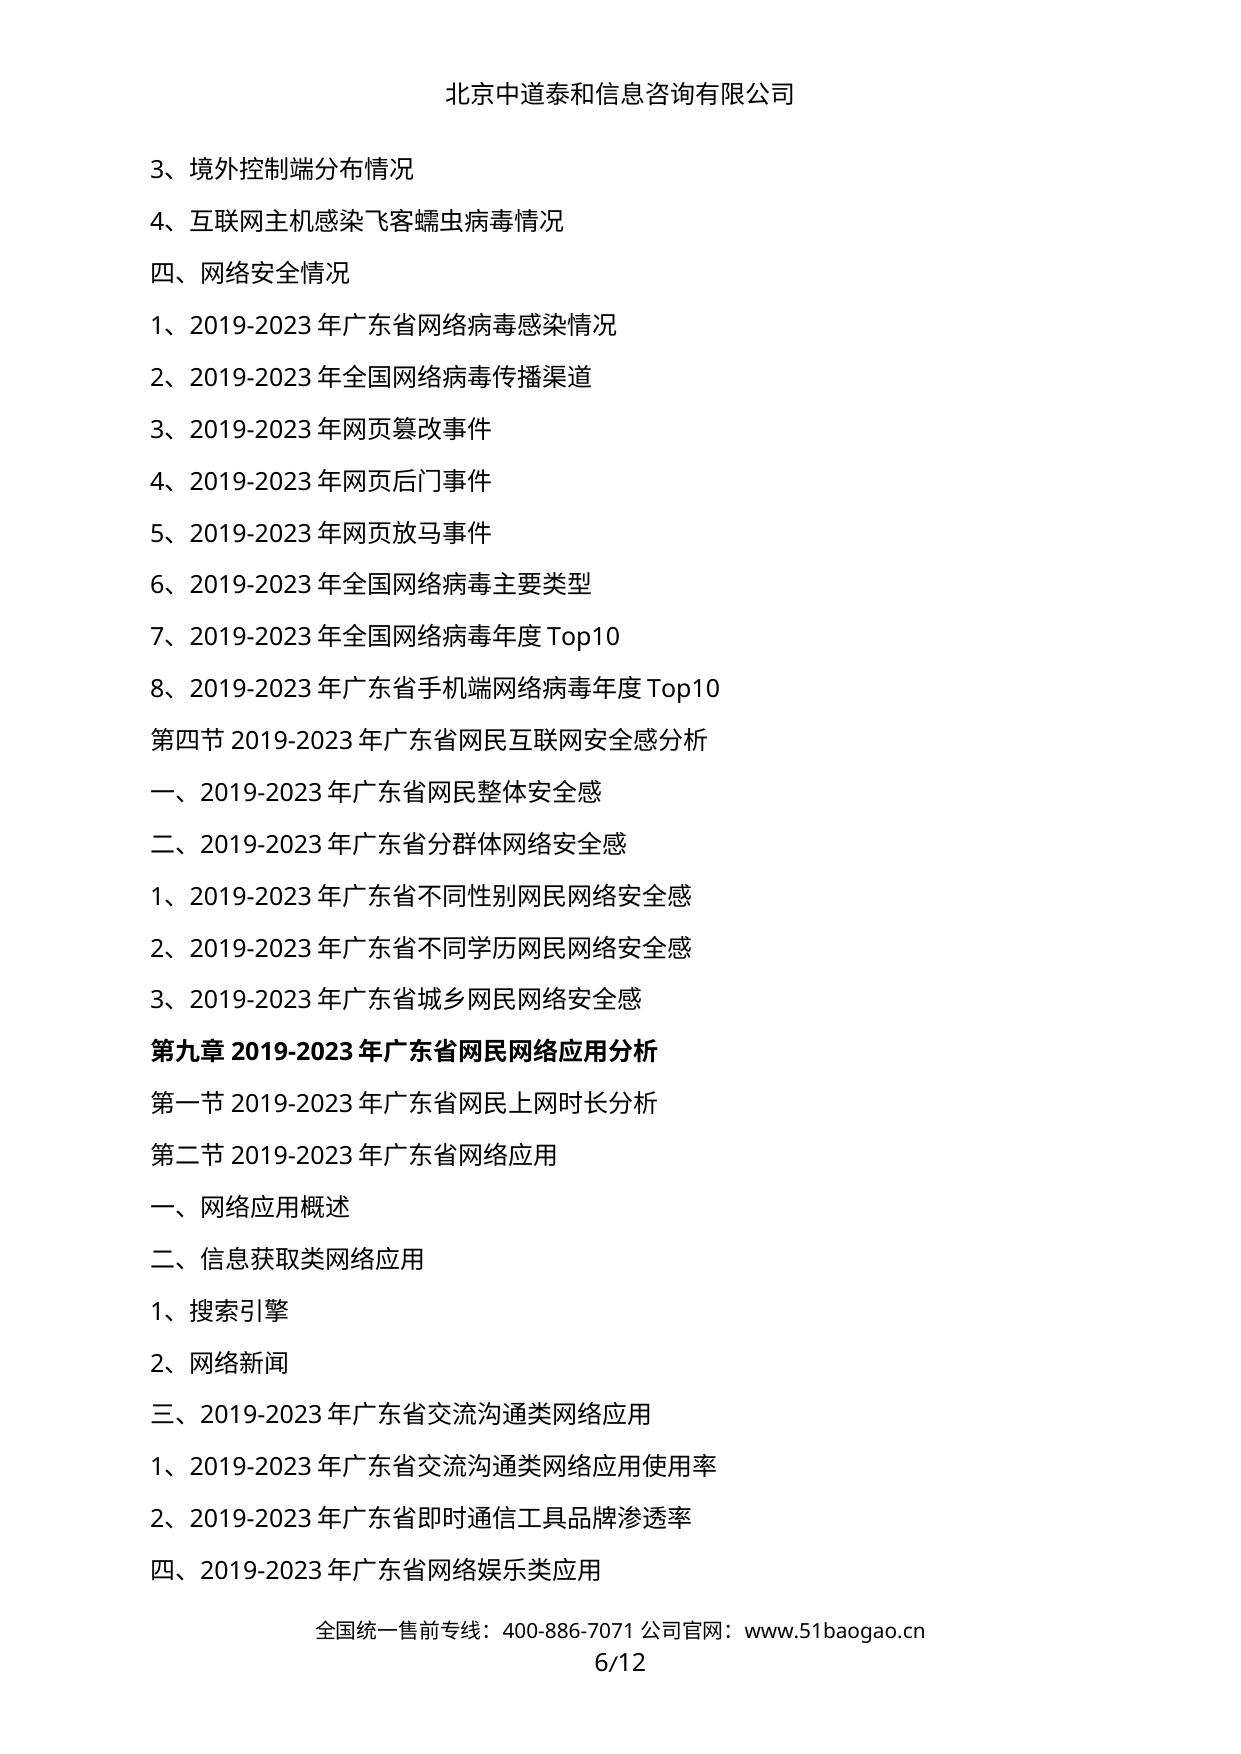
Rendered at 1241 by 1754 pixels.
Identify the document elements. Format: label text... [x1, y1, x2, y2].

text 一、网络应用概述 [150, 1187, 1090, 1224]
text 5、2019-2023年网页放马事件 [150, 513, 1090, 549]
text 3、境外控制端分布情况 [150, 150, 1090, 186]
text 6、2019-2023年全国网络病毒主要类型 [150, 565, 1090, 601]
text 一、2019-2023年广东省网民整体安全感 [150, 772, 1090, 809]
text 四、网络安全情况 [150, 254, 1090, 290]
text 第九章 2019-2023年广东省网民网络应用分析 [150, 1032, 1090, 1068]
text 第四节 2019-2023年广东省网民互联网安全感分析 [150, 721, 1090, 757]
text 1、2019-2023年广东省交流沟通类网络应用使用率 [150, 1447, 1090, 1483]
text 2、2019-2023年广东省即时通信工具品牌渗透率 [150, 1499, 1090, 1535]
text 第一节 2019-2023年广东省网民上网时长分析 [150, 1084, 1090, 1120]
text 二、信息获取类网络应用 [150, 1239, 1090, 1276]
text 2、2019-2023年广东省不同学历网民网络安全感 [150, 928, 1090, 964]
text 1、2019-2023年广东省网络病毒感染情况 [150, 306, 1090, 342]
text 三、2019-2023年广东省交流沟通类网络应用 [150, 1395, 1090, 1431]
text 3、2019-2023年网页篡改事件 [150, 409, 1090, 446]
text 2、2019-2023年全国网络病毒传播渠道 [150, 357, 1090, 394]
text 2、网络新闻 [150, 1343, 1090, 1379]
text 4、互联网主机感染飞客蠕虫病毒情况 [150, 202, 1090, 238]
text 4、2019-2023年网页后门事件 [150, 461, 1090, 497]
text 8、2019-2023年广东省手机端网络病毒年度Top10 [150, 669, 1090, 705]
text 二、2019-2023年广东省分群体网络安全感 [150, 824, 1090, 861]
text 第二节 2019-2023年广东省网络应用 [150, 1136, 1090, 1172]
text 四、2019-2023年广东省网络娱乐类应用 [150, 1551, 1090, 1587]
text 7、2019-2023年全国网络病毒年度Top10 [150, 617, 1090, 653]
text 3、2019-2023年广东省城乡网民网络安全感 [150, 980, 1090, 1016]
text 1、搜索引擎 [150, 1291, 1090, 1327]
text 1、2019-2023年广东省不同性别网民网络安全感 [150, 876, 1090, 912]
